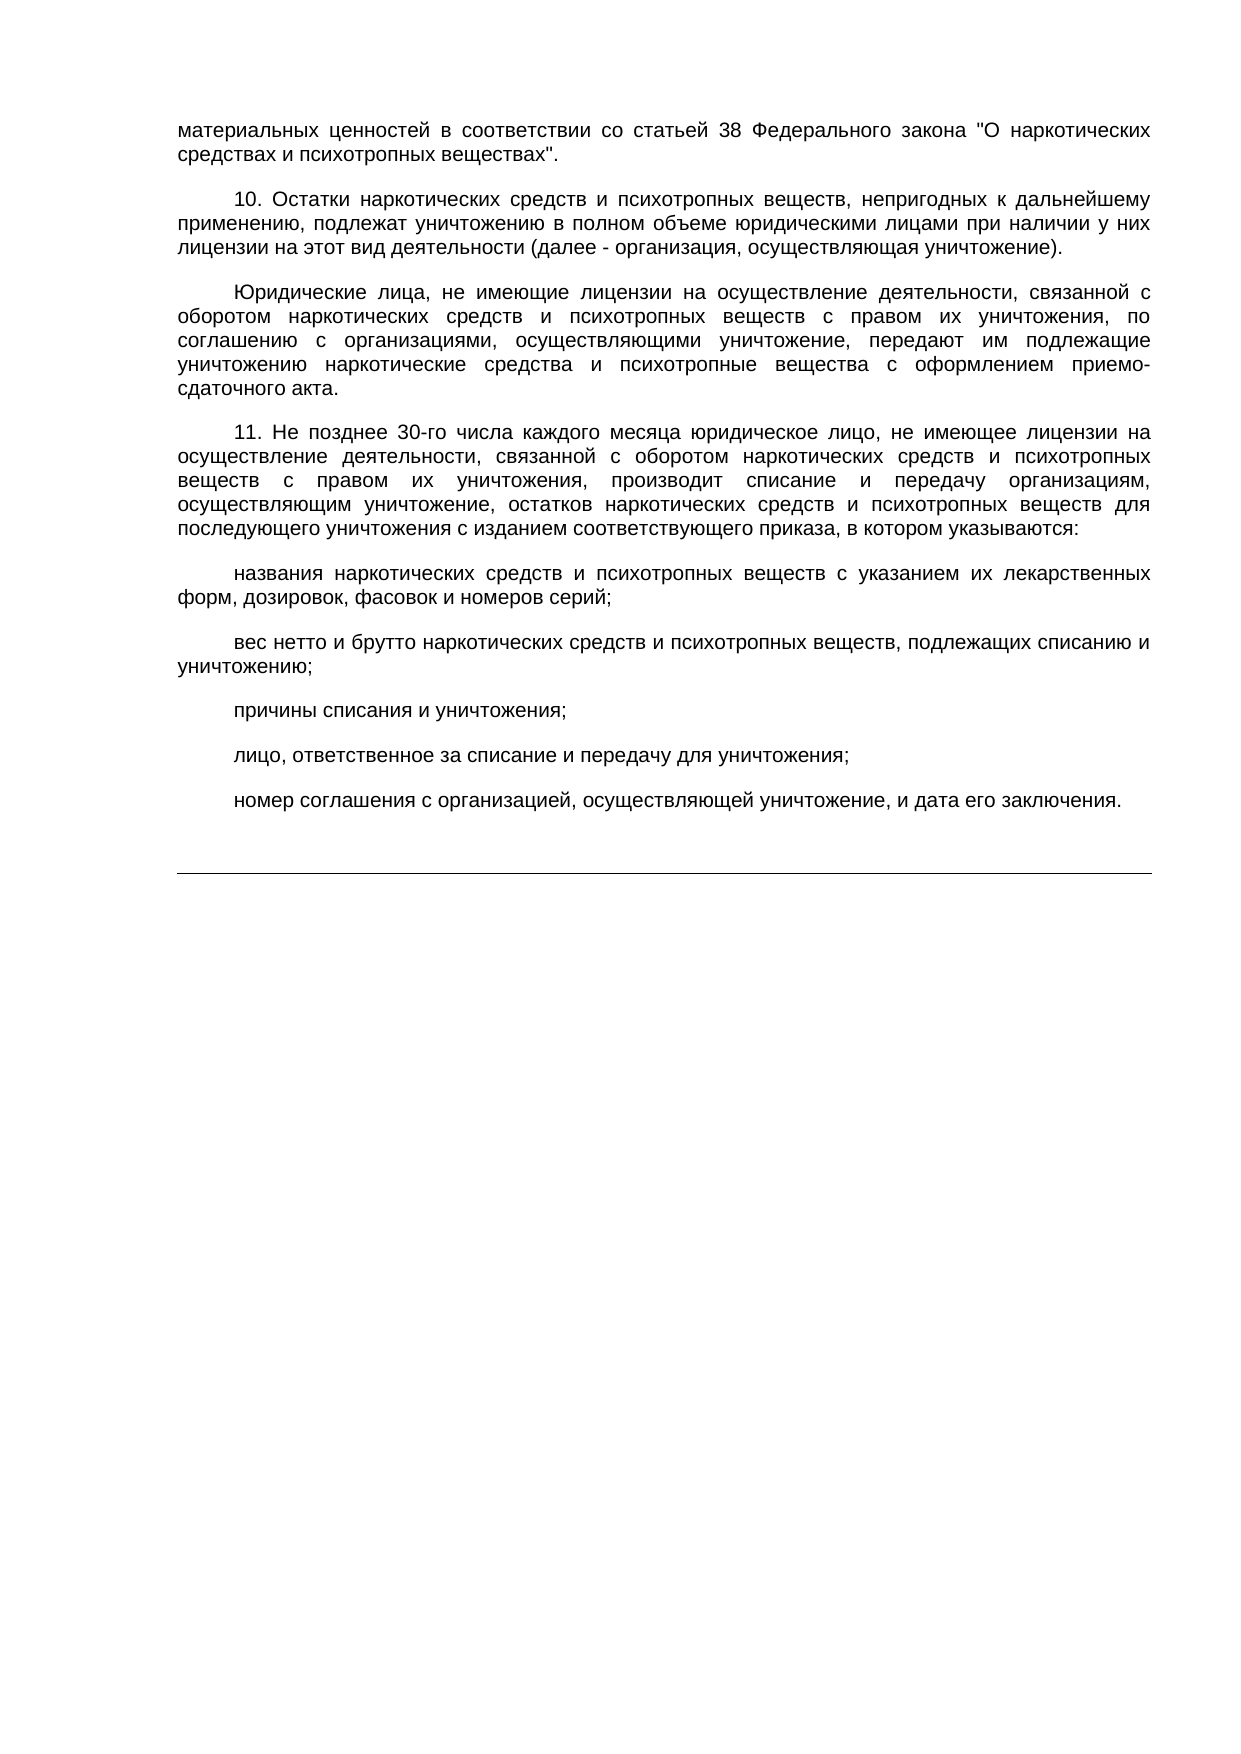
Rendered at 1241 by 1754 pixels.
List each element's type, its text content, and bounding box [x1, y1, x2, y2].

text причины списания и уничтожения; [177, 698, 1152, 722]
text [177, 118, 1152, 166]
text Юридические лица, не имеющие лицензии на осуществление деятельности, связанной с оборотом наркотических средств и психотропных веществ с правом их уничтожения, по соглашению с организациями, осуществляющими уничтожение, передают им подлежащие уничтожению наркотические средства и психотропные вещества с оформлением приемо-сдаточного акта. [177, 279, 1152, 399]
text лицо, ответственное за списание и передачу для уничтожения; [177, 743, 1152, 767]
text 10. Остатки наркотических средств и психотропных веществ, непригодных к дальнейшему применению, подлежат уничтожению в полном объеме юридическими лицами при наличии у них лицензии на этот вид деятельности (далее - организация, осуществляющая уничтожение). [177, 187, 1152, 259]
text названия наркотических средств и психотропных веществ с указанием их лекарственных форм, дозировок, фасовок и номеров серий; [177, 561, 1152, 609]
text номер соглашения с организацией, осуществляющей уничтожение, и дата его заключения. [177, 788, 1152, 812]
text 11. Не позднее 30-го числа каждого месяца юридическое лицо, не имеющее лицензии на осуществление деятельности, связанной с оборотом наркотических средств и психотропных веществ с правом их уничтожения, производит списание и передачу организациям, осуществляющим уничтожение, остатков наркотических средств и психотропных веществ для последующего уничтожения с изданием соответствующего приказа, в котором указываются: [177, 420, 1152, 540]
text вес нетто и брутто наркотических средств и психотропных веществ, подлежащих списанию и уничтожению; [177, 629, 1152, 677]
